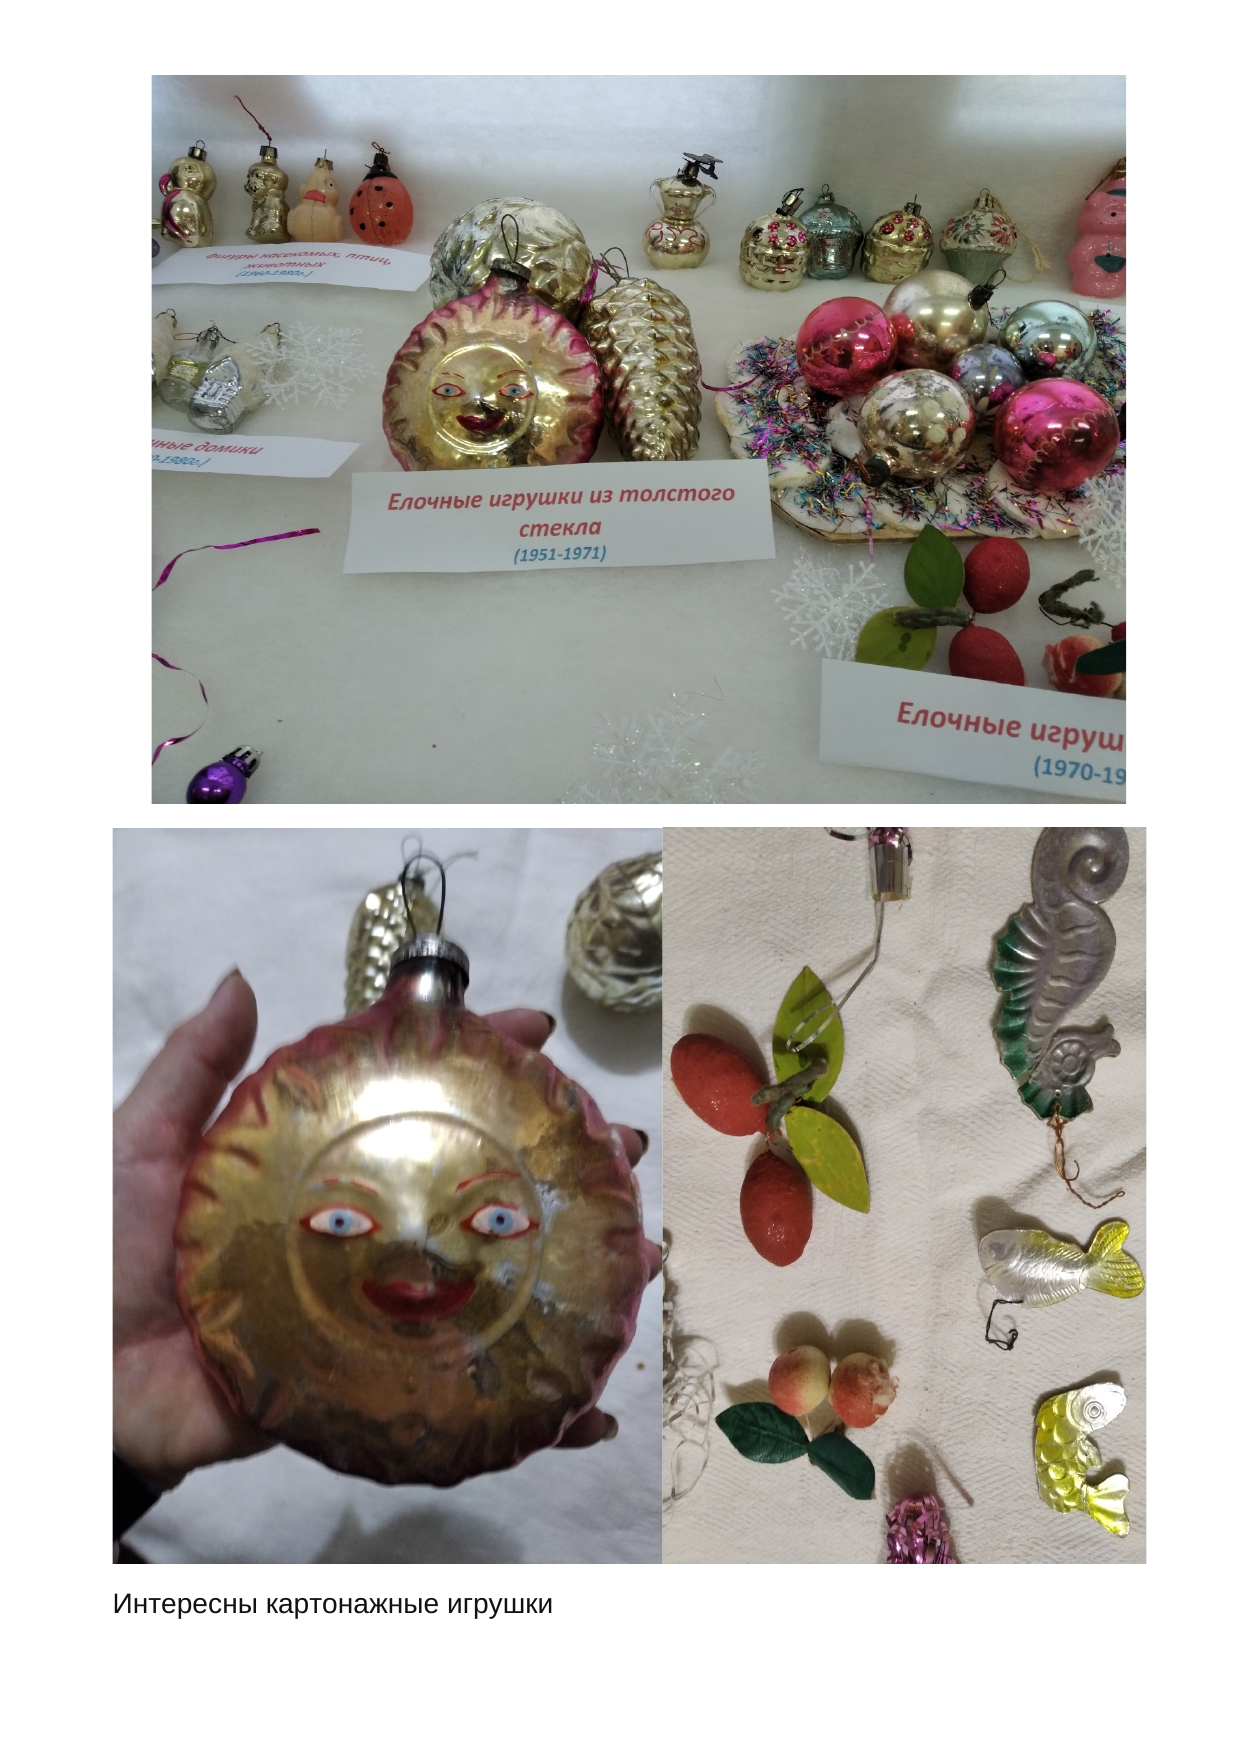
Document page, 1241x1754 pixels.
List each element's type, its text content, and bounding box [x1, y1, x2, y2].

picture [112, 827, 1147, 1564]
picture [151, 75, 1127, 804]
text Интересны картонажные игрушки [75, 1587, 1165, 1619]
